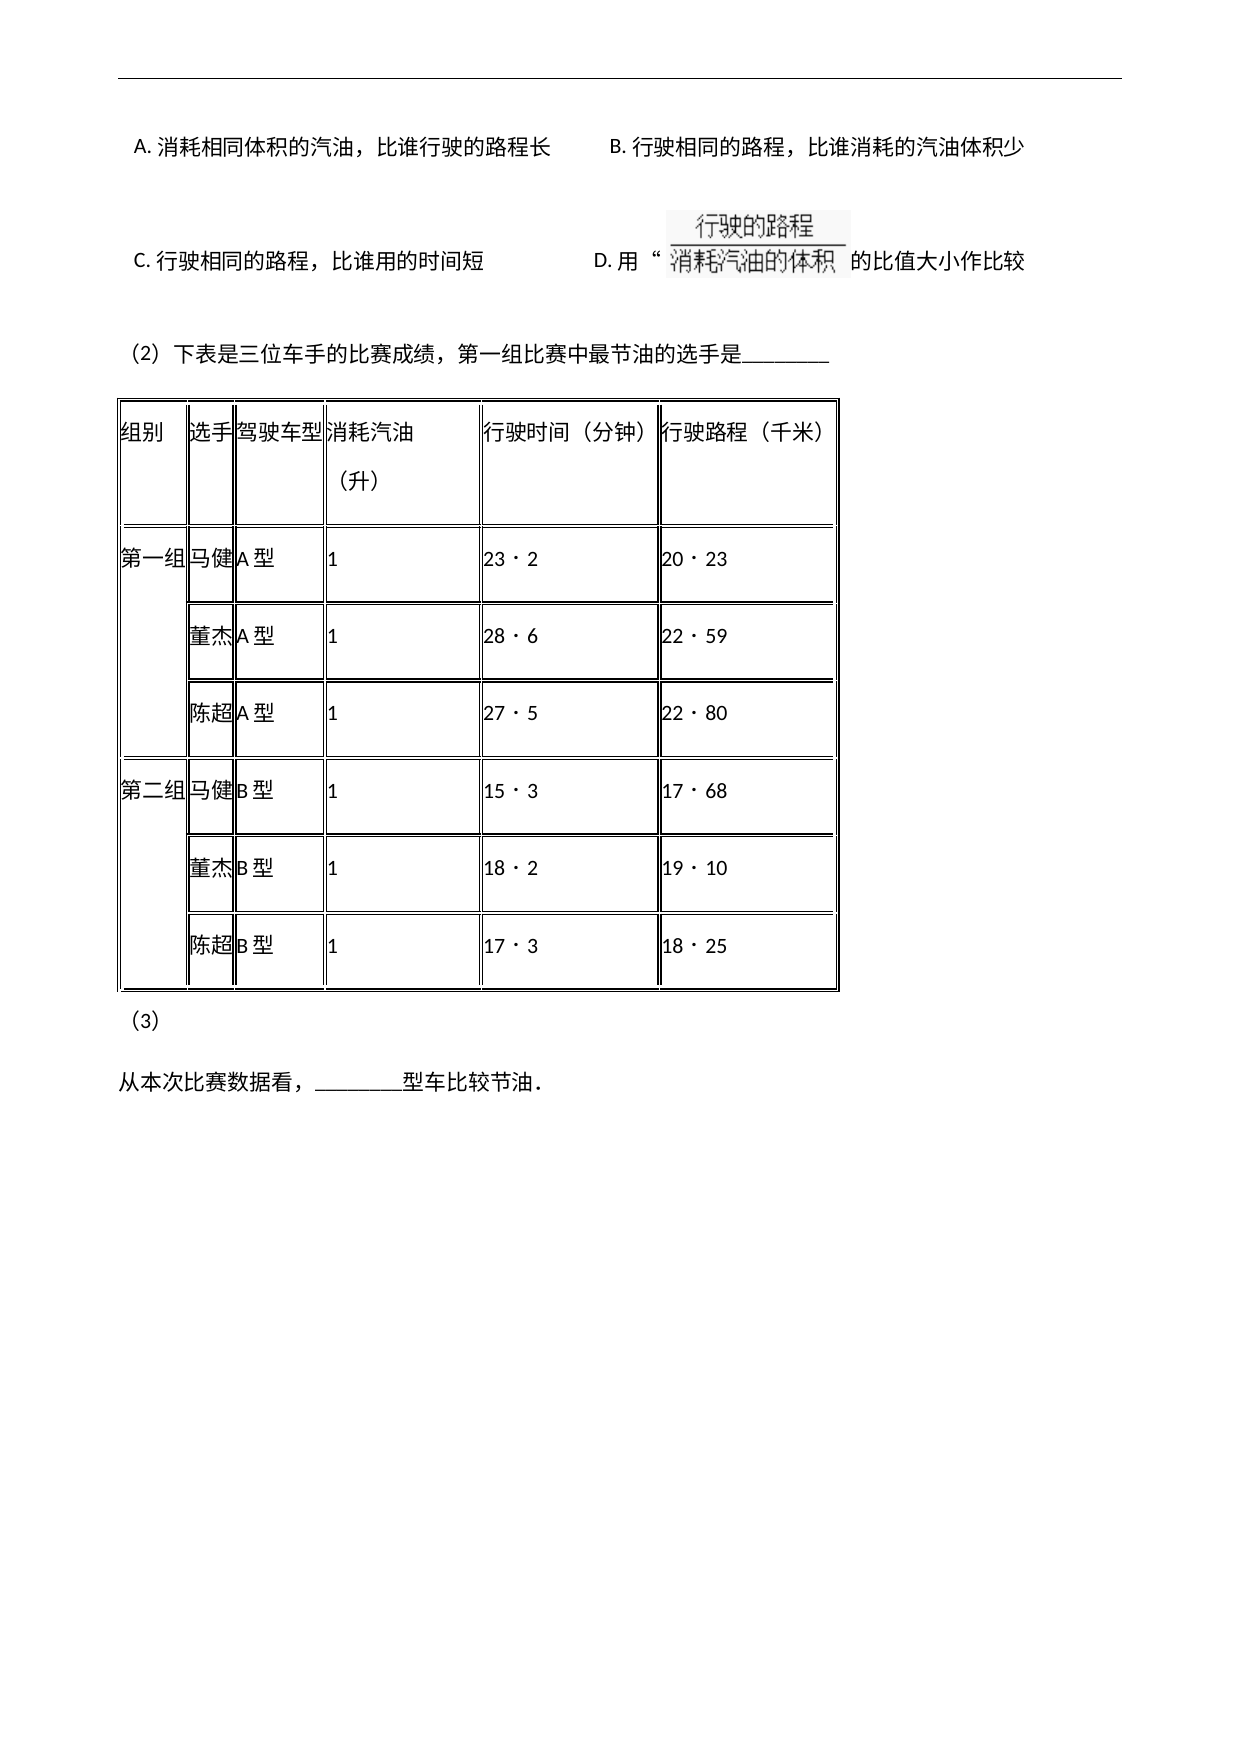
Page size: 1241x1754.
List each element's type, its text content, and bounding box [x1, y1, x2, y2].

table_cell A型 [237, 683, 323, 756]
table_cell 陈超 [190, 683, 232, 756]
table_cell 1 [327, 528, 479, 601]
table_cell 1 [325, 915, 481, 988]
text （2）下表是三位车手的比赛成绩，第一组比赛中最节油的选手是________ [118, 337, 1122, 369]
table_cell A型 [237, 528, 323, 601]
table_cell 23．2 [483, 528, 657, 601]
table_cell 1 [327, 605, 479, 678]
table_cell 27．5 [483, 683, 657, 756]
table_cell 董杰 [190, 837, 232, 911]
table_cell 15．3 [483, 760, 657, 833]
picture [604, 136, 610, 143]
table_cell B型 [237, 760, 323, 833]
table_cell 22．80 [660, 678, 838, 756]
table_cell 17．68 [660, 756, 838, 833]
table_header 消耗汽油（升） [325, 401, 481, 523]
picture [666, 210, 851, 278]
table_cell 20．23 [660, 524, 838, 601]
table_cell 1 [327, 837, 479, 911]
table_cell 22．59 [662, 601, 836, 678]
table_cell 马健 [190, 760, 232, 833]
table_cell 28．6 [483, 605, 657, 678]
table_cell 陈超 [188, 915, 234, 988]
text （3） [118, 1005, 1122, 1037]
table_cell B型 [237, 837, 323, 911]
table_header 选手 [188, 402, 234, 523]
table_cell 第二组 [119, 756, 188, 988]
text A. 消耗相同体积的汽油，比谁行驶的路程长 B. 行驶相同的路程，比谁消耗的汽油体积少 C. 行驶相同的路程，比谁用的时间短 D. 用“ 的比值大小作比较 [134, 129, 1122, 308]
table_header 行驶时间（分钟） [481, 401, 659, 523]
table_cell 19．10 [660, 833, 838, 911]
table_cell 1 [327, 683, 479, 756]
table_header 行驶路程（千米） [660, 402, 836, 523]
table_cell B型 [235, 911, 325, 988]
table_cell A型 [237, 605, 323, 678]
table_cell 1 [327, 760, 479, 833]
table_cell 18．2 [483, 837, 657, 911]
table_header 组别 [119, 399, 188, 523]
table_cell 马健 [190, 528, 232, 601]
table_header 驾驶车型 [235, 399, 325, 523]
table_cell 18．25 [660, 911, 838, 988]
table_cell 17．3 [481, 915, 659, 988]
table_cell 第一组 [119, 524, 188, 756]
table_cell 董杰 [190, 605, 232, 678]
text 从本次比赛数据看，________型车比较节油． [118, 1064, 1122, 1097]
